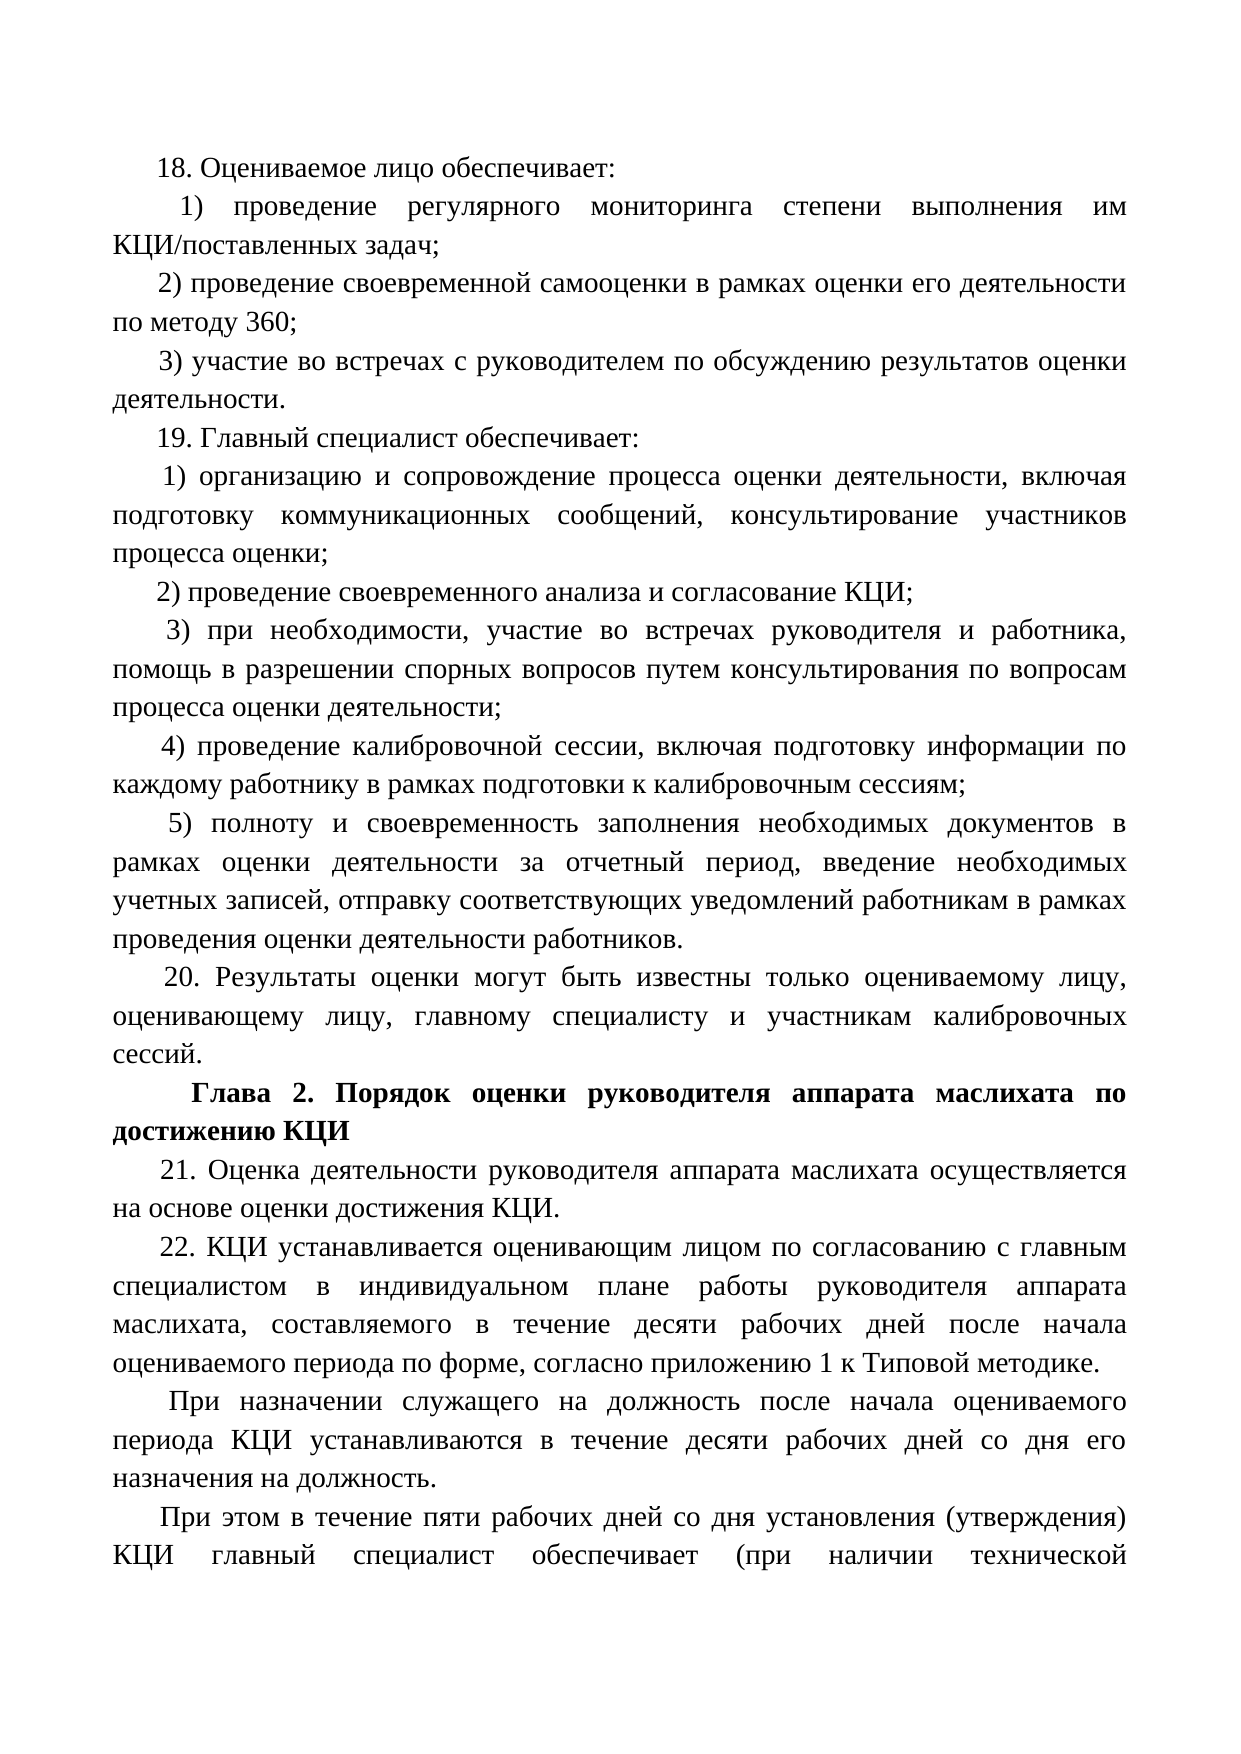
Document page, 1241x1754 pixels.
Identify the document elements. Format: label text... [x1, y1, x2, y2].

text 20. Результаты оценки могут быть известны только оцениваемому лицу, оценивающему лицу, главному специалисту и участникам калибровочных сессий. [112, 959, 1128, 1070]
text Глава 2. Порядок оценки руководителя аппарата маслихата по достижению КЦИ [112, 1075, 1128, 1147]
text 3) участие во встречах с руководителем по обсуждению результатов оценки деятельности. [112, 343, 1128, 415]
text 4) проведение калибровочной сессии, включая подготовку информации по каждому работнику в рамках подготовки к калибровочным сессиям; [112, 728, 1128, 800]
text 3) при необходимости, участие во встречах руководителя и работника, помощь в разрешении спорных вопросов путем консультирования по вопросам процесса оценки деятельности; [112, 612, 1128, 723]
text 1) проведение регулярного мониторинга степени выполнения им КЦИ/поставленных задач; [112, 188, 1128, 261]
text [112, 1499, 1128, 1571]
text 5) полноту и своевременность заполнения необходимых документов в рамках оценки деятельности за отчетный период, введение необходимых учетных записей, отправку соответствующих уведомлений работникам в рамках проведения оценки деятельности работников. [112, 805, 1128, 954]
text 1) организацию и сопровождение процесса оценки деятельности, включая подготовку коммуникационных сообщений, консультирование участников процесса оценки; [112, 458, 1128, 569]
text 2) проведение своевременного анализа и согласование КЦИ; [112, 574, 1128, 607]
text 19. Главный специалист обеспечивает: [112, 420, 1128, 453]
text 2) проведение своевременной самооценки в рамках оценки его деятельности по методу 360; [112, 266, 1128, 338]
text 18. Оцениваемое лицо обеспечивает: [112, 150, 1128, 183]
text При назначении служащего на должность после начала оцениваемого периода КЦИ устанавливаются в течение десяти рабочих дней со дня его назначения на должность. [112, 1383, 1128, 1494]
text 22. КЦИ устанавливается оценивающим лицом по согласованию с главным специалистом в индивидуальном плане работы руководителя аппарата маслихата, составляемого в течение десяти рабочих дней после начала оцениваемого периода по форме, согласно приложению 1 к Типовой методике. [112, 1229, 1128, 1378]
text 21. Оценка деятельности руководителя аппарата маслихата осуществляется на основе оценки достижения КЦИ. [112, 1152, 1128, 1224]
